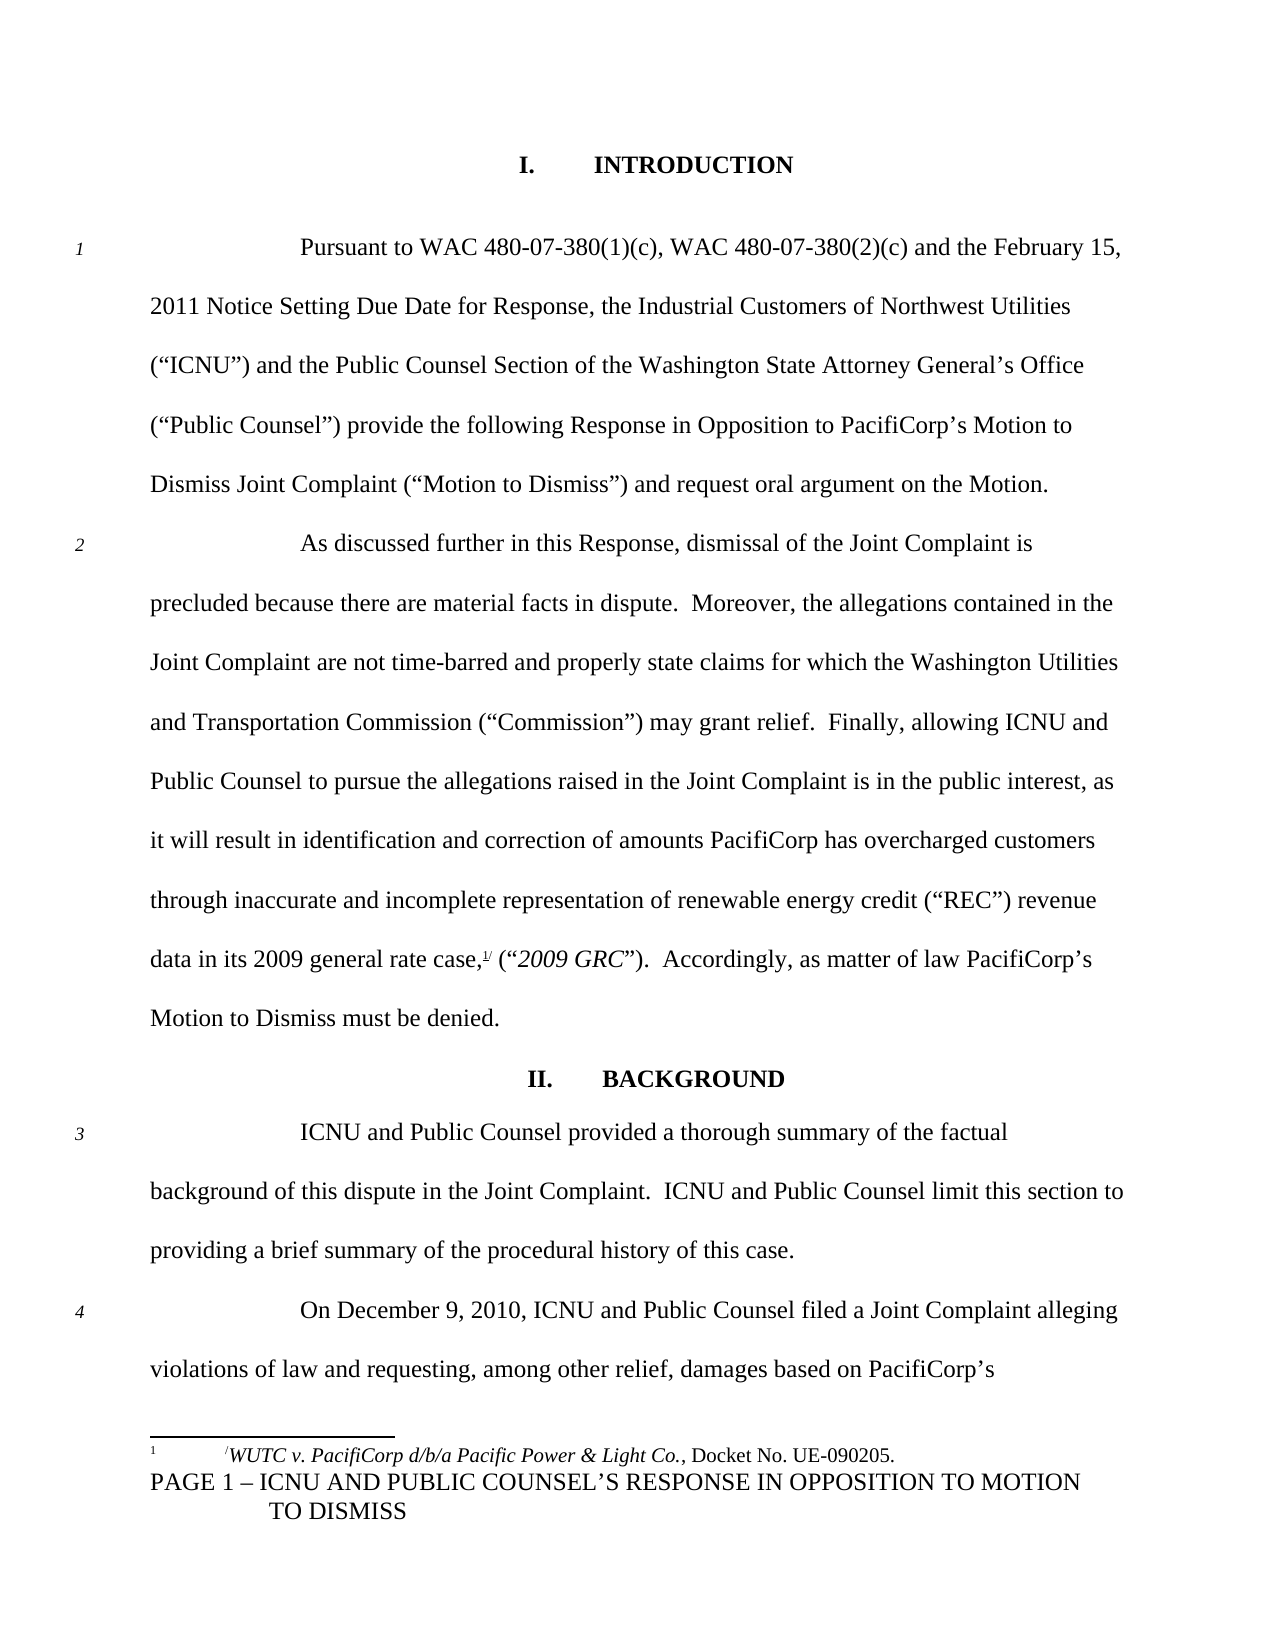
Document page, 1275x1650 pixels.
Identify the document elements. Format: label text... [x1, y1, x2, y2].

list BACKGROUND [187, 1064, 1125, 1092]
list INTRODUCTION [187, 150, 1125, 179]
text As discussed further in this Response, dismissal of the Joint Complaint is precluded because there are material facts in dispute. Moreover, the allegations contained in the Joint Complaint are not time-barred and properly state claims for which the Washington Utilities and Transportation Commission (“Commission”) may grant relief. Finally, allowing ICNU and Public Counsel to pursue the allegations raised in the Joint Complaint is in the public interest, as it will result in identification and correction of amounts PacifiCorp has overcharged customers through inaccurate and incomplete representation of renewable energy credit (“REC”) revenue data in its 2009 general rate case,/ (“2009 GRC”). Accordingly, as matter of law PacifiCorp’s Motion to Dismiss must be denied. [75, 504, 1125, 1039]
text ICNU and Public Counsel provided a thorough summary of the factual background of this dispute in the Joint Complaint. ICNU and Public Counsel limit this section to providing a brief summary of the procedural history of this case. [75, 1092, 1125, 1271]
text Pursuant to WAC 480-07-380(1)(c), WAC 480-07-380(2)(c) and the February 15, 2011 Notice Setting Due Date for Response, the Industrial Customers of Northwest Utilities (“ICNU”) and the Public Counsel Section of the Washington State Attorney General’s Office (“Public Counsel”) provide the following Response in Opposition to PacifiCorp’s Motion to Dismiss Joint Complaint (“Motion to Dismiss”) and request oral argument on the Motion. [75, 207, 1125, 504]
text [75, 1271, 1125, 1389]
